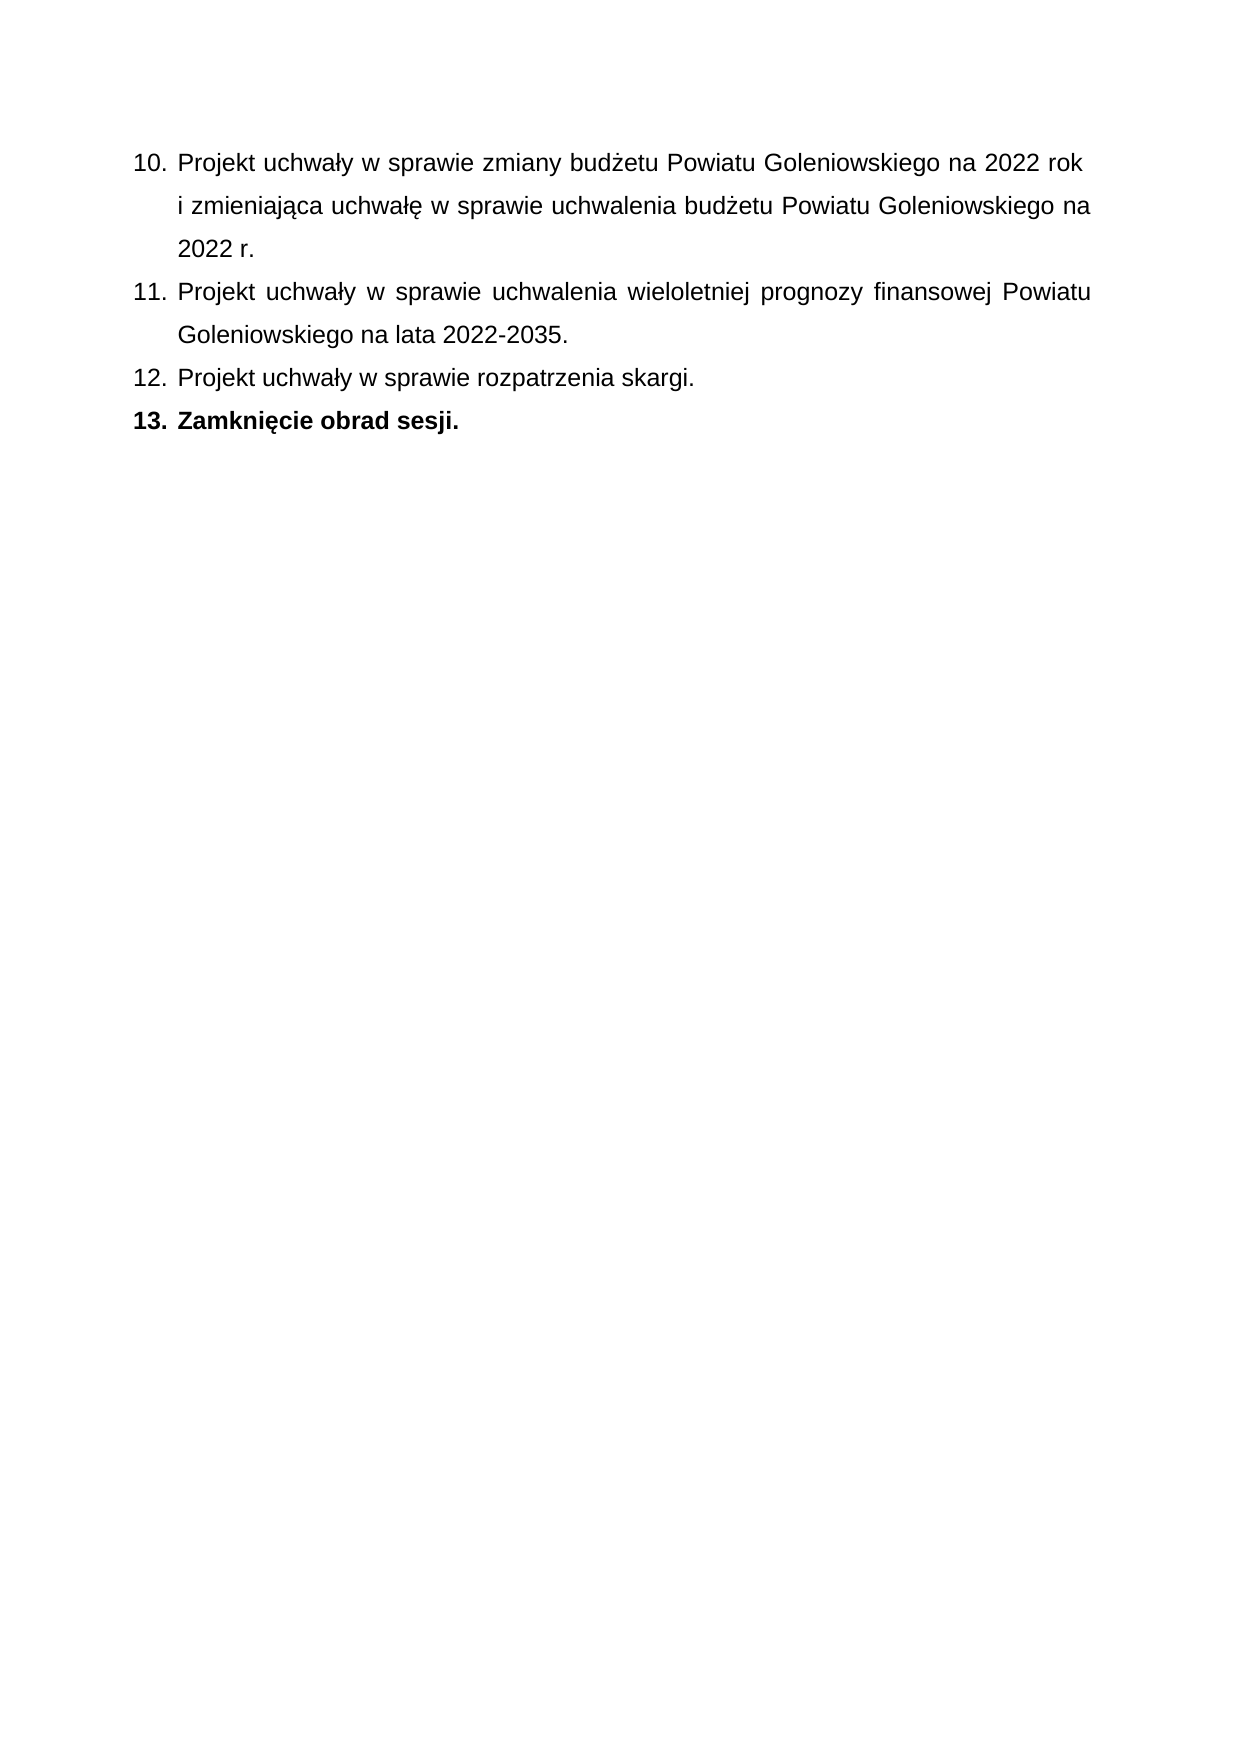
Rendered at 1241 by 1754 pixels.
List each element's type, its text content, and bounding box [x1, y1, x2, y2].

list Projekt uchwały w sprawie rozpatrzenia skargi. [133, 363, 1093, 392]
list Projekt uchwały w sprawie uchwalenia wieloletniej prognozy finansowej Powiatu Goleniowskiego na lata 2022-2035. [133, 277, 1093, 349]
list Projekt uchwały w sprawie zmiany budżetu Powiatu Goleniowskiego na 2022 rok i zmieniająca uchwałę w sprawie uchwalenia budżetu Powiatu Goleniowskiego na 2022 r. [133, 148, 1093, 263]
list Zamknięcie obrad sesji. [133, 406, 1093, 435]
